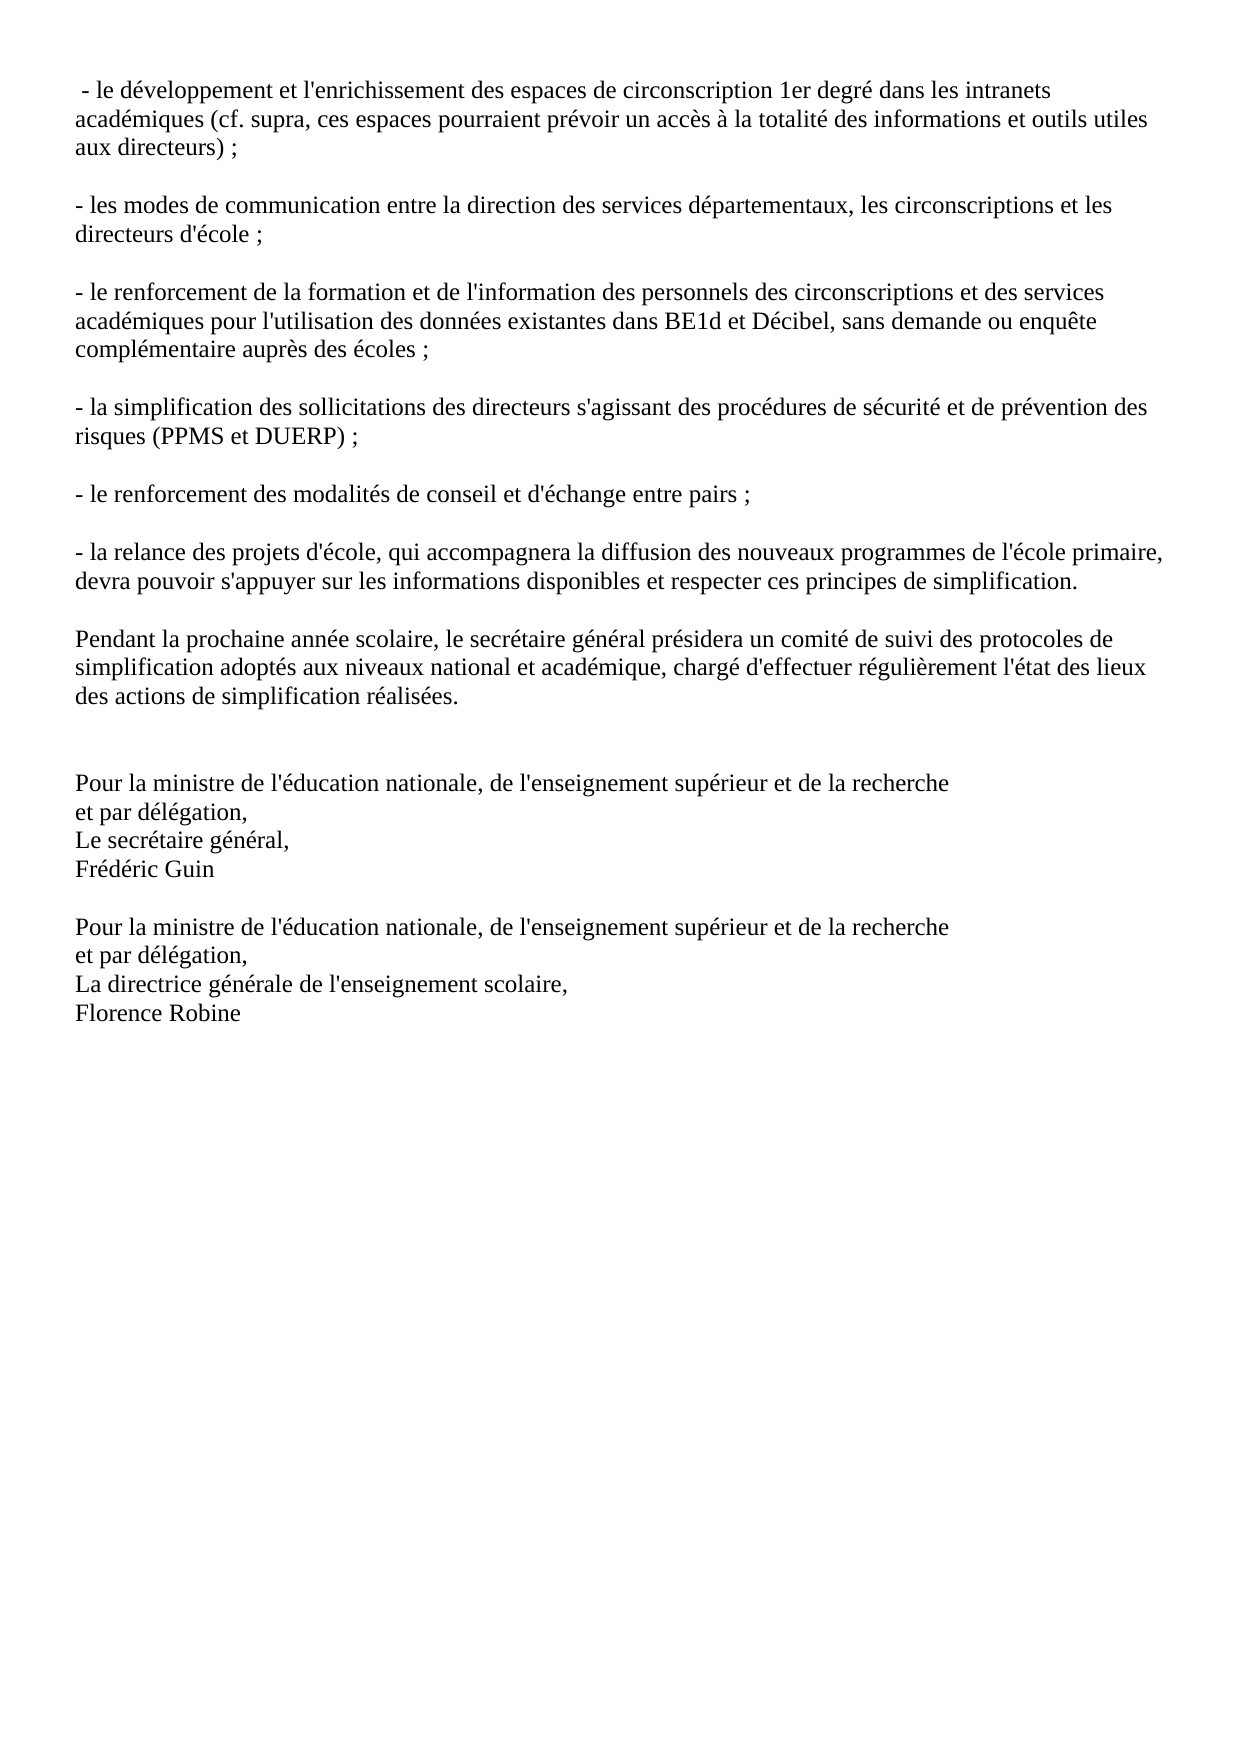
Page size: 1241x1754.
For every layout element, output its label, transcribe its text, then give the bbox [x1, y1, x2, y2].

text - le développement et l'enrichissement des espaces de circonscription 1er degré dans les intranets académiques (cf. supra, ces espaces pourraient prévoir un accès à la totalité des informations et outils utiles aux directeurs) ; [75, 75, 1165, 161]
text - la relance des projets d'école, qui accompagnera la diffusion des nouveaux programmes de l'école primaire, devra pouvoir s'appuyer sur les informations disponibles et respecter ces principes de simplification. [75, 537, 1165, 594]
text Pendant la prochaine année scolaire, le secrétaire général présidera un comité de suivi des protocoles de simplification adoptés aux niveaux national et académique, chargé d'effectuer régulièrement l'état des lieux des actions de simplification réalisées. [75, 624, 1165, 710]
text - les modes de communication entre la direction des services départementaux, les circonscriptions et les directeurs d'école ; [75, 190, 1165, 248]
text - le renforcement de la formation et de l'information des personnels des circonscriptions et des services académiques pour l'utilisation des données existantes dans BE1d et Décibel, sans demande ou enquête complémentaire auprès des écoles ; [75, 277, 1165, 363]
text - la simplification des sollicitations des directeurs s'agissant des procédures de sécurité et de prévention des risques (PPMS et DUERP) ; [75, 392, 1165, 450]
text - le renforcement des modalités de conseil et d'échange entre pairs ; [75, 479, 1165, 508]
text Pour la ministre de l'éducation nationale, de l'enseignement supérieur et de la recherche et par délégation, Le secrétaire général, Frédéric Guin Pour la ministre de l'éducation nationale, de l'enseignement supérieur et de la recherche et par délégation, La directrice générale de l'enseignement scolaire, Florence Robine [75, 768, 1165, 1027]
